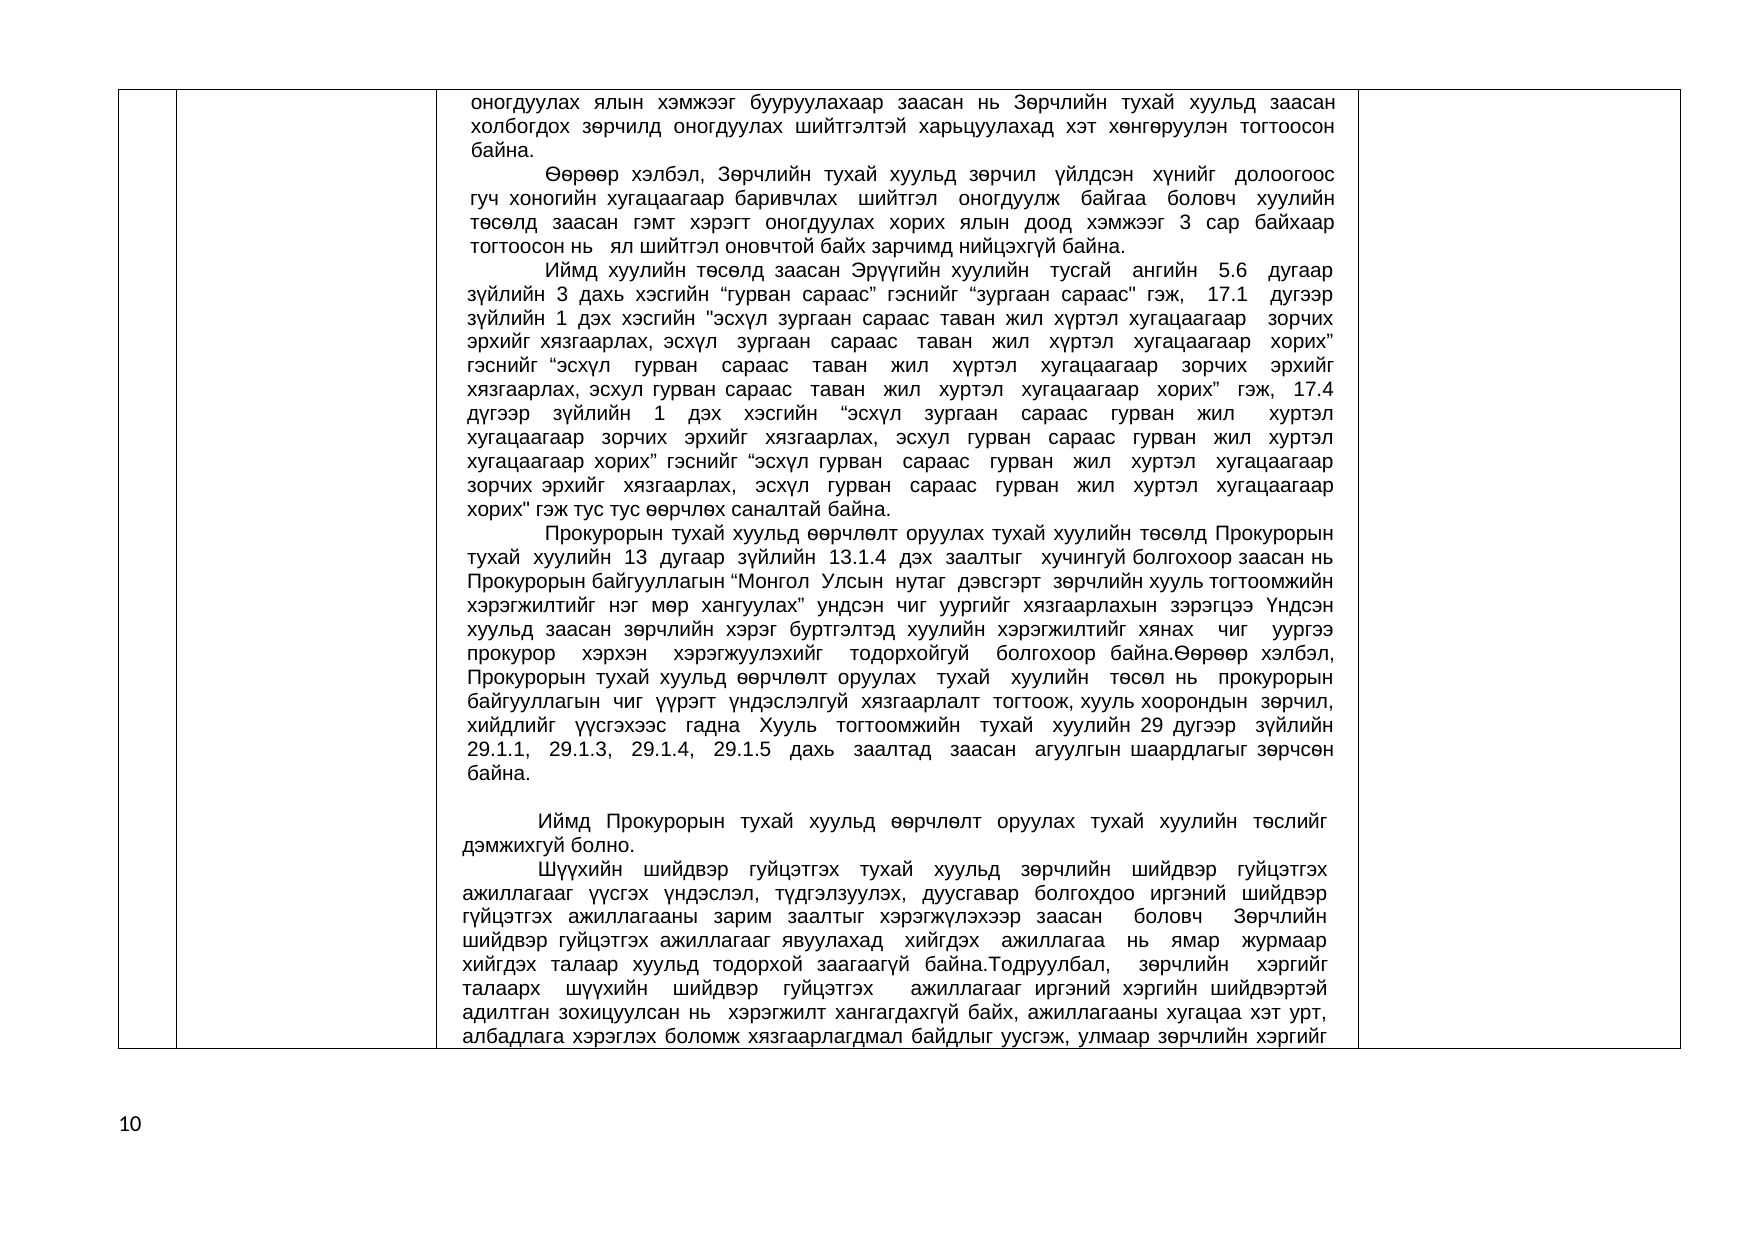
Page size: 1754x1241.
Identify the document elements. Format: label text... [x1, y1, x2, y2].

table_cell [177, 90, 436, 1048]
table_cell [437, 90, 1358, 1048]
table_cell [1359, 90, 1680, 1048]
table_cell 2 [119, 90, 176, 1048]
